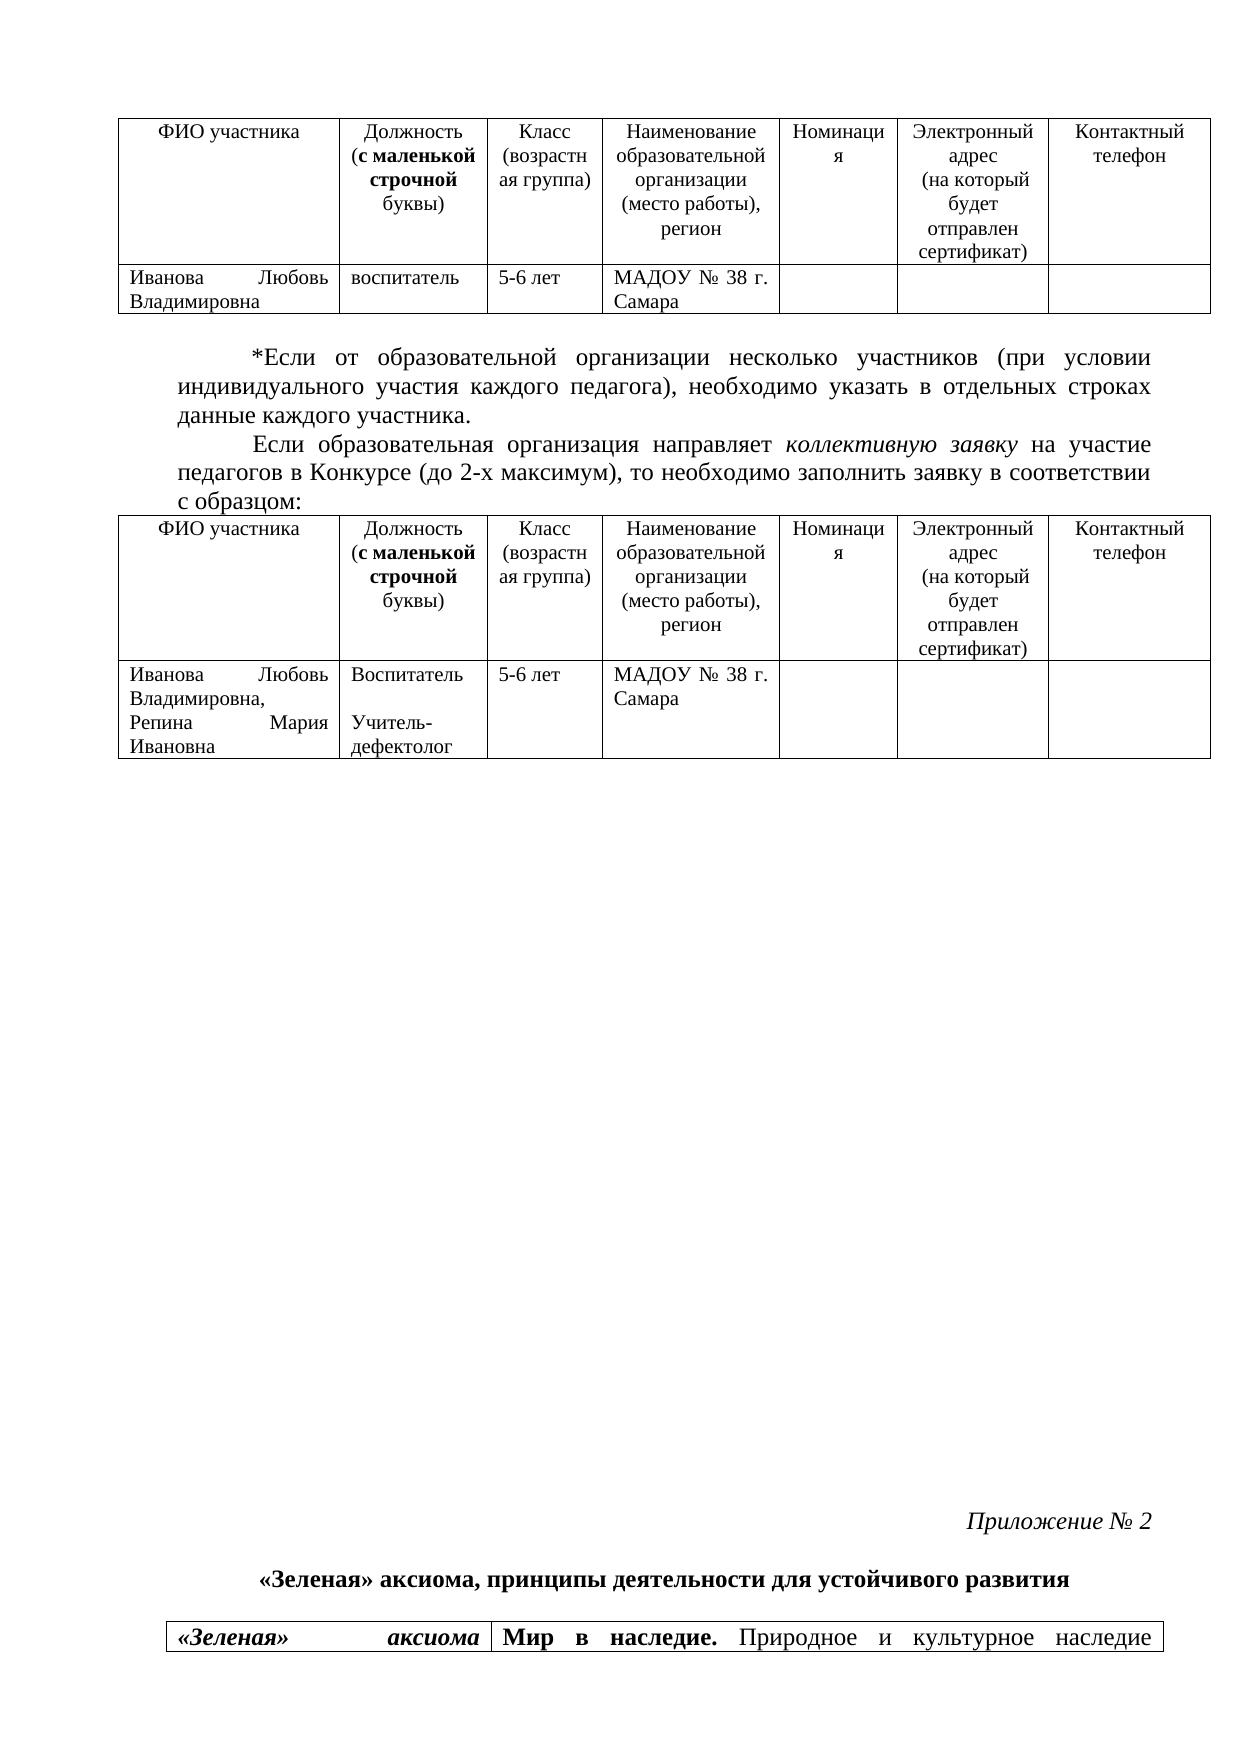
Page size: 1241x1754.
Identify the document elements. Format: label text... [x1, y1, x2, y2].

table_cell [780, 661, 897, 758]
table_cell Иванова Любовь Владимировна [119, 265, 339, 313]
table_header Класс (возрастная группа) [488, 119, 602, 263]
table_header ФИО участника [119, 516, 339, 660]
table_cell МАДОУ № 38 г. Самара [603, 265, 779, 313]
table_cell [1049, 265, 1210, 313]
table_cell 5-6 лет [488, 661, 602, 758]
table_header Электронный адрес (на который будет отправлен сертификат) [898, 119, 1048, 263]
table_cell [898, 661, 1048, 758]
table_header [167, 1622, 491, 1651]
table_header Номинация [780, 119, 897, 263]
table_header ФИО участника [119, 119, 339, 263]
table_header Контактный телефон [1049, 516, 1210, 660]
table_cell Иванова Любовь Владимировна, Репина Мария Ивановна [119, 661, 339, 758]
text *Если от образовательной организации несколько участников (при условии индивидуального участия каждого педагога), необходимо указать в отдельных строках данные каждого участника. [177, 342, 1152, 429]
table_header Наименование образовательной организации (место работы), регион [603, 516, 779, 660]
text Если образовательная организация направляет коллективную заявку на участие педагогов в Конкурсе (до 2-х максимум), то необходимо заполнить заявку в соответствии с образцом: [177, 429, 1152, 515]
table_cell Воспитатель Учитель-дефектолог [340, 661, 487, 758]
table_header Класс (возрастная группа) [488, 516, 602, 660]
table_cell 5-6 лет [488, 265, 602, 313]
table_header Должность (с маленькой строчной буквы) [340, 119, 487, 263]
table_header Наименование образовательной организации (место работы), регион [603, 119, 779, 263]
text Приложение № 2 [202, 1506, 1152, 1535]
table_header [492, 1622, 1163, 1651]
table_cell [780, 265, 897, 313]
table_header Номинация [780, 516, 897, 660]
table_cell воспитатель [340, 265, 487, 313]
table_cell МАДОУ № 38 г. Самара [603, 661, 779, 758]
table_cell [898, 265, 1048, 313]
table_header Электронный адрес (на который будет отправлен сертификат) [898, 516, 1048, 660]
text «Зеленая» аксиома, принципы деятельности для устойчивого развития [177, 1564, 1152, 1592]
table_cell [1049, 661, 1210, 758]
table_header Должность (с маленькой строчной буквы) [340, 516, 487, 660]
table_header Контактный телефон [1049, 119, 1210, 263]
